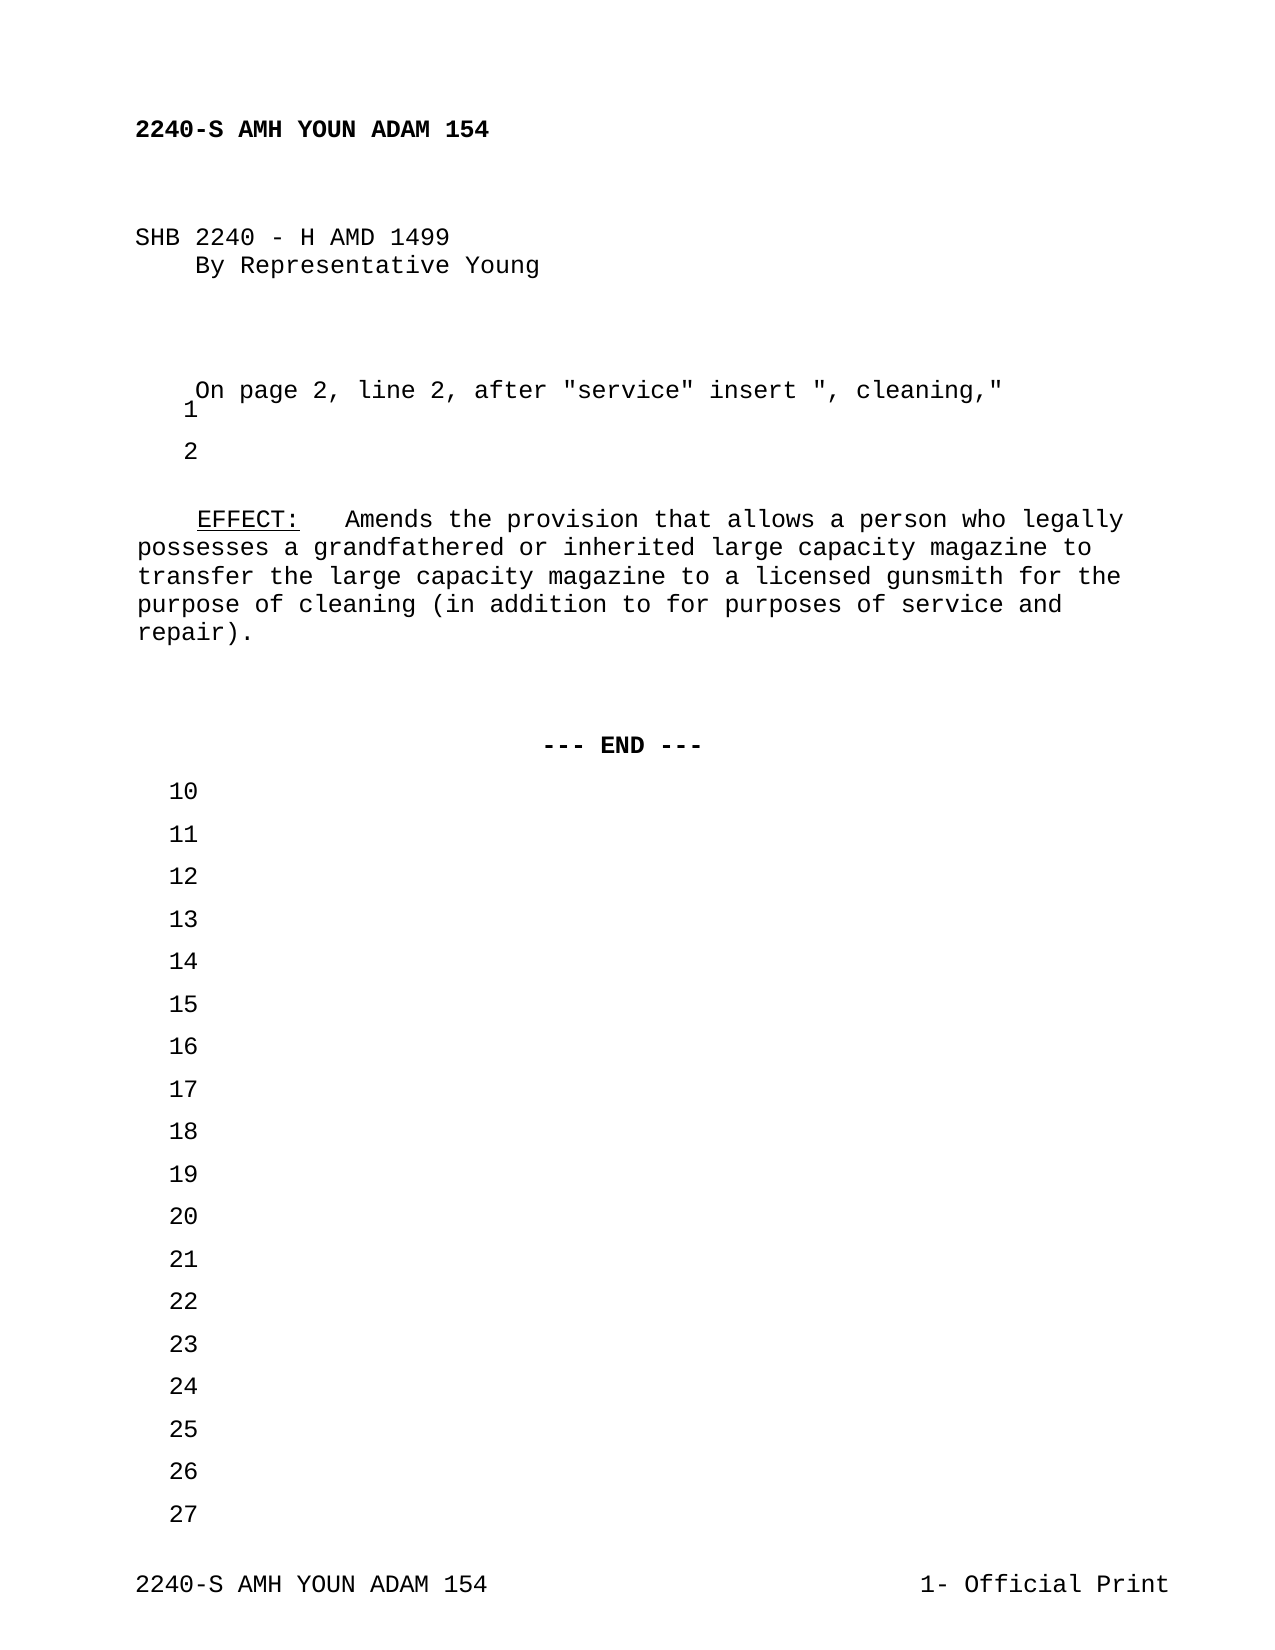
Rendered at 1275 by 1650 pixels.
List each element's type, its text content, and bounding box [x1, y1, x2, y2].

text - [135, 224, 1170, 252]
text On page 2, line 2, after "service" insert ", cleaning," [135, 365, 1170, 407]
text --- END --- [75, 719, 1170, 762]
